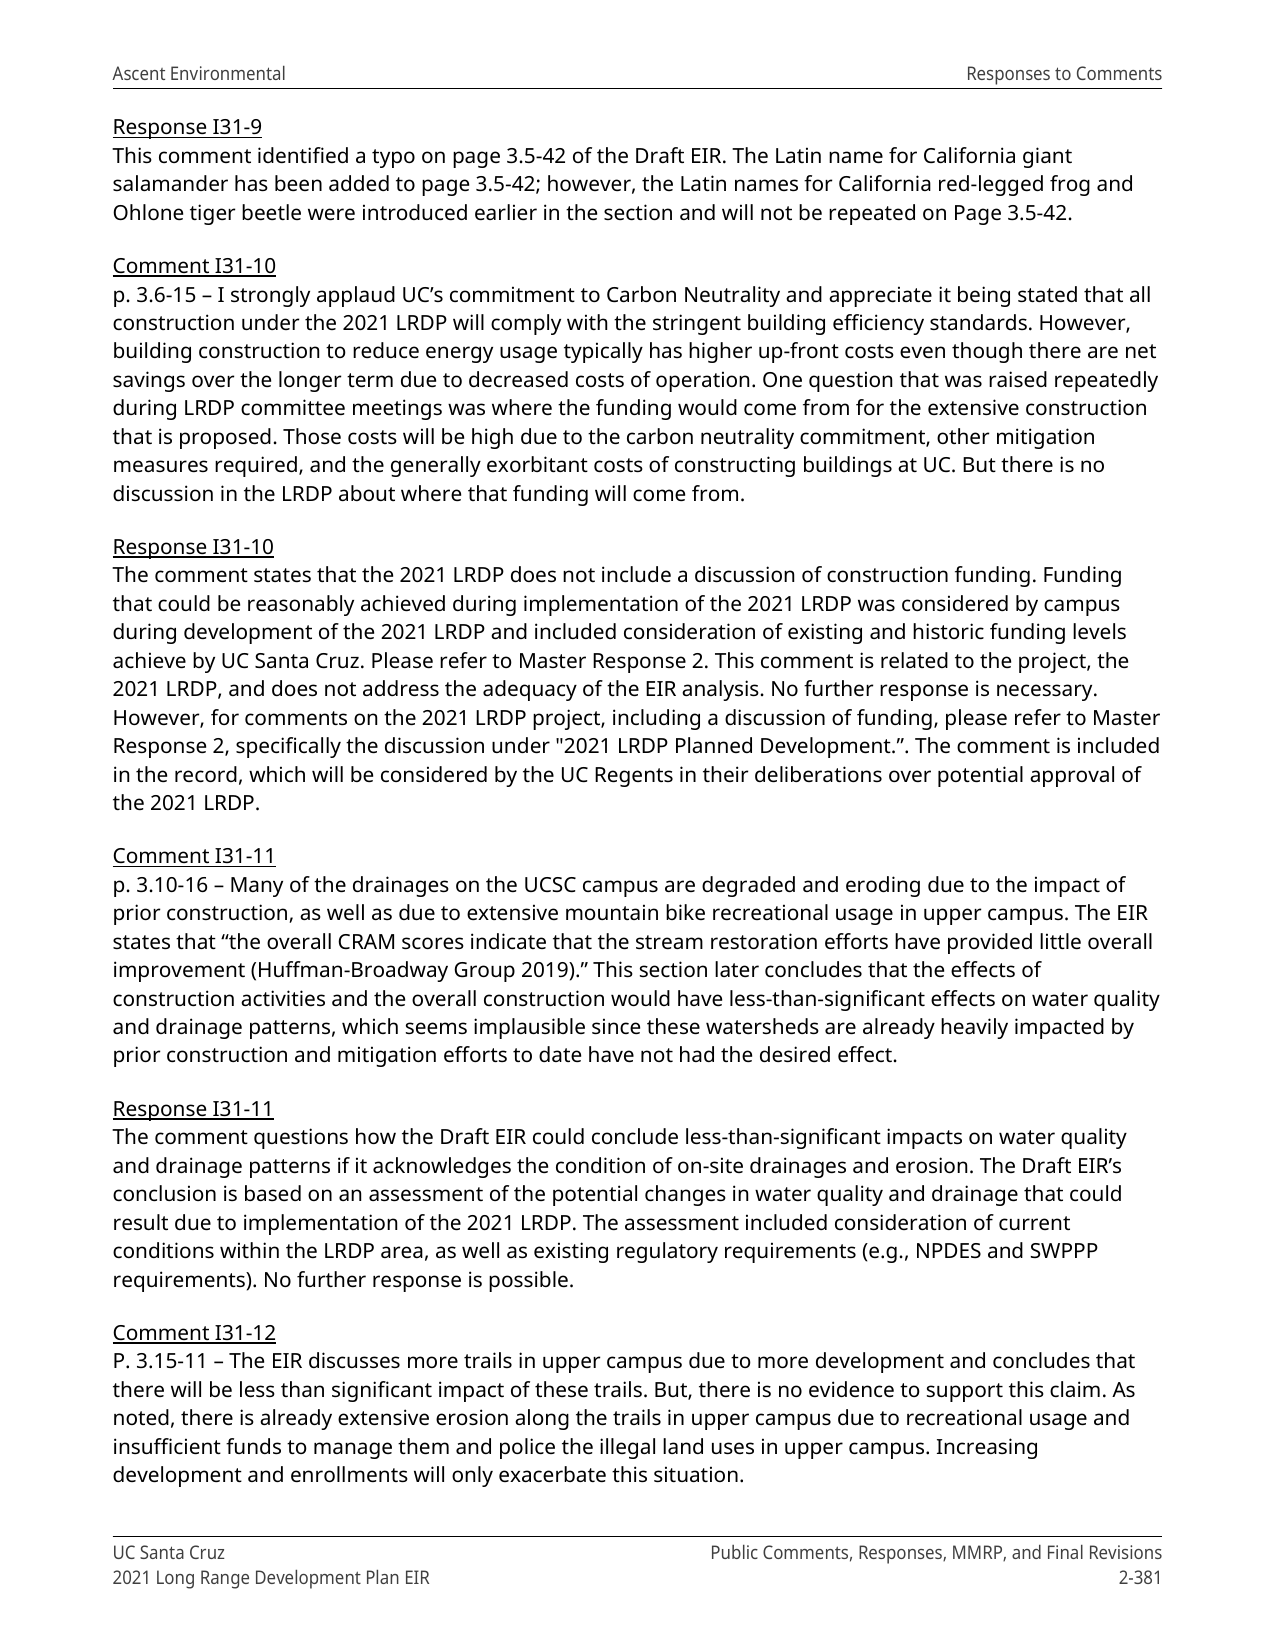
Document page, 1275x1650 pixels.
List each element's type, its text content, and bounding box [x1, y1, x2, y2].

text The comment states that the 2021 LRDP does not include a discussion of construction funding. Funding that could be reasonably achieved during implementation of the 2021 LRDP was considered by campus during development of the 2021 LRDP and included consideration of existing and historic funding levels achieve by UC Santa Cruz. Please refer to Master Response 2. This comment is related to the project, the 2021 LRDP, and does not address the adequacy of the EIR analysis. No further response is necessary. However, for comments on the 2021 LRDP project, including a discussion of funding, please refer to Master Response 2, specifically the discussion under "2021 LRDP Planned Development.”. The comment is included in the record, which will be considered by the UC Regents in their deliberations over potential approval of the 2021 LRDP. [112, 561, 1162, 817]
text p. 3.10‐16 – Many of the drainages on the UCSC campus are degraded and eroding due to the impact of prior construction, as well as due to extensive mountain bike recreational usage in upper campus. The EIR states that “the overall CRAM scores indicate that the stream restoration efforts have provided little overall improvement (Huffman‐Broadway Group 2019).” This section later concludes that the effects of construction activities and the overall construction would have less‐than‐significant effects on water quality and drainage patterns, which seems implausible since these watersheds are already heavily impacted by prior construction and mitigation efforts to date have not had the desired effect. [112, 870, 1162, 1069]
text p. 3.6‐15 – I strongly applaud UC’s commitment to Carbon Neutrality and appreciate it being stated that all construction under the 2021 LRDP will comply with the stringent building efficiency standards. However, building construction to reduce energy usage typically has higher up‐front costs even though there are net savings over the longer term due to decreased costs of operation. One question that was raised repeatedly during LRDP committee meetings was where the funding would come from for the extensive construction that is proposed. Those costs will be high due to the carbon neutrality commitment, other mitigation measures required, and the generally exorbitant costs of constructing buildings at UC. But there is no discussion in the LRDP about where that funding will come from. [112, 280, 1162, 507]
subtitle Comment I31-10 [112, 251, 1162, 280]
text This comment identified a typo on page 3.5-42 of the Draft EIR. The Latin name for California giant salamander has been added to page 3.5-42; however, the Latin names for California red-legged frog and Ohlone tiger beetle were introduced earlier in the section and will not be repeated on Page 3.5-42. [112, 141, 1162, 226]
subtitle Comment I31-12 [112, 1318, 1162, 1347]
text The comment questions how the Draft EIR could conclude less-than-significant impacts on water quality and drainage patterns if it acknowledges the condition of on-site drainages and erosion. The Draft EIR’s conclusion is based on an assessment of the potential changes in water quality and drainage that could result due to implementation of the 2021 LRDP. The assessment included consideration of current conditions within the LRDP area, as well as existing regulatory requirements (e.g., NPDES and SWPPP requirements). No further response is possible. [112, 1122, 1162, 1293]
subtitle Response I31-11 [112, 1094, 1162, 1122]
subtitle Response I31-9 [112, 112, 1162, 141]
text P. 3.15‐11 – The EIR discusses more trails in upper campus due to more development and concludes that there will be less than significant impact of these trails. But, there is no evidence to support this claim. As noted, there is already extensive erosion along the trails in upper campus due to recreational usage and insufficient funds to manage them and police the illegal land uses in upper campus. Increasing development and enrollments will only exacerbate this situation. [112, 1347, 1162, 1489]
subtitle Comment I31-11 [112, 842, 1162, 870]
subtitle Response I31-10 [112, 532, 1162, 561]
